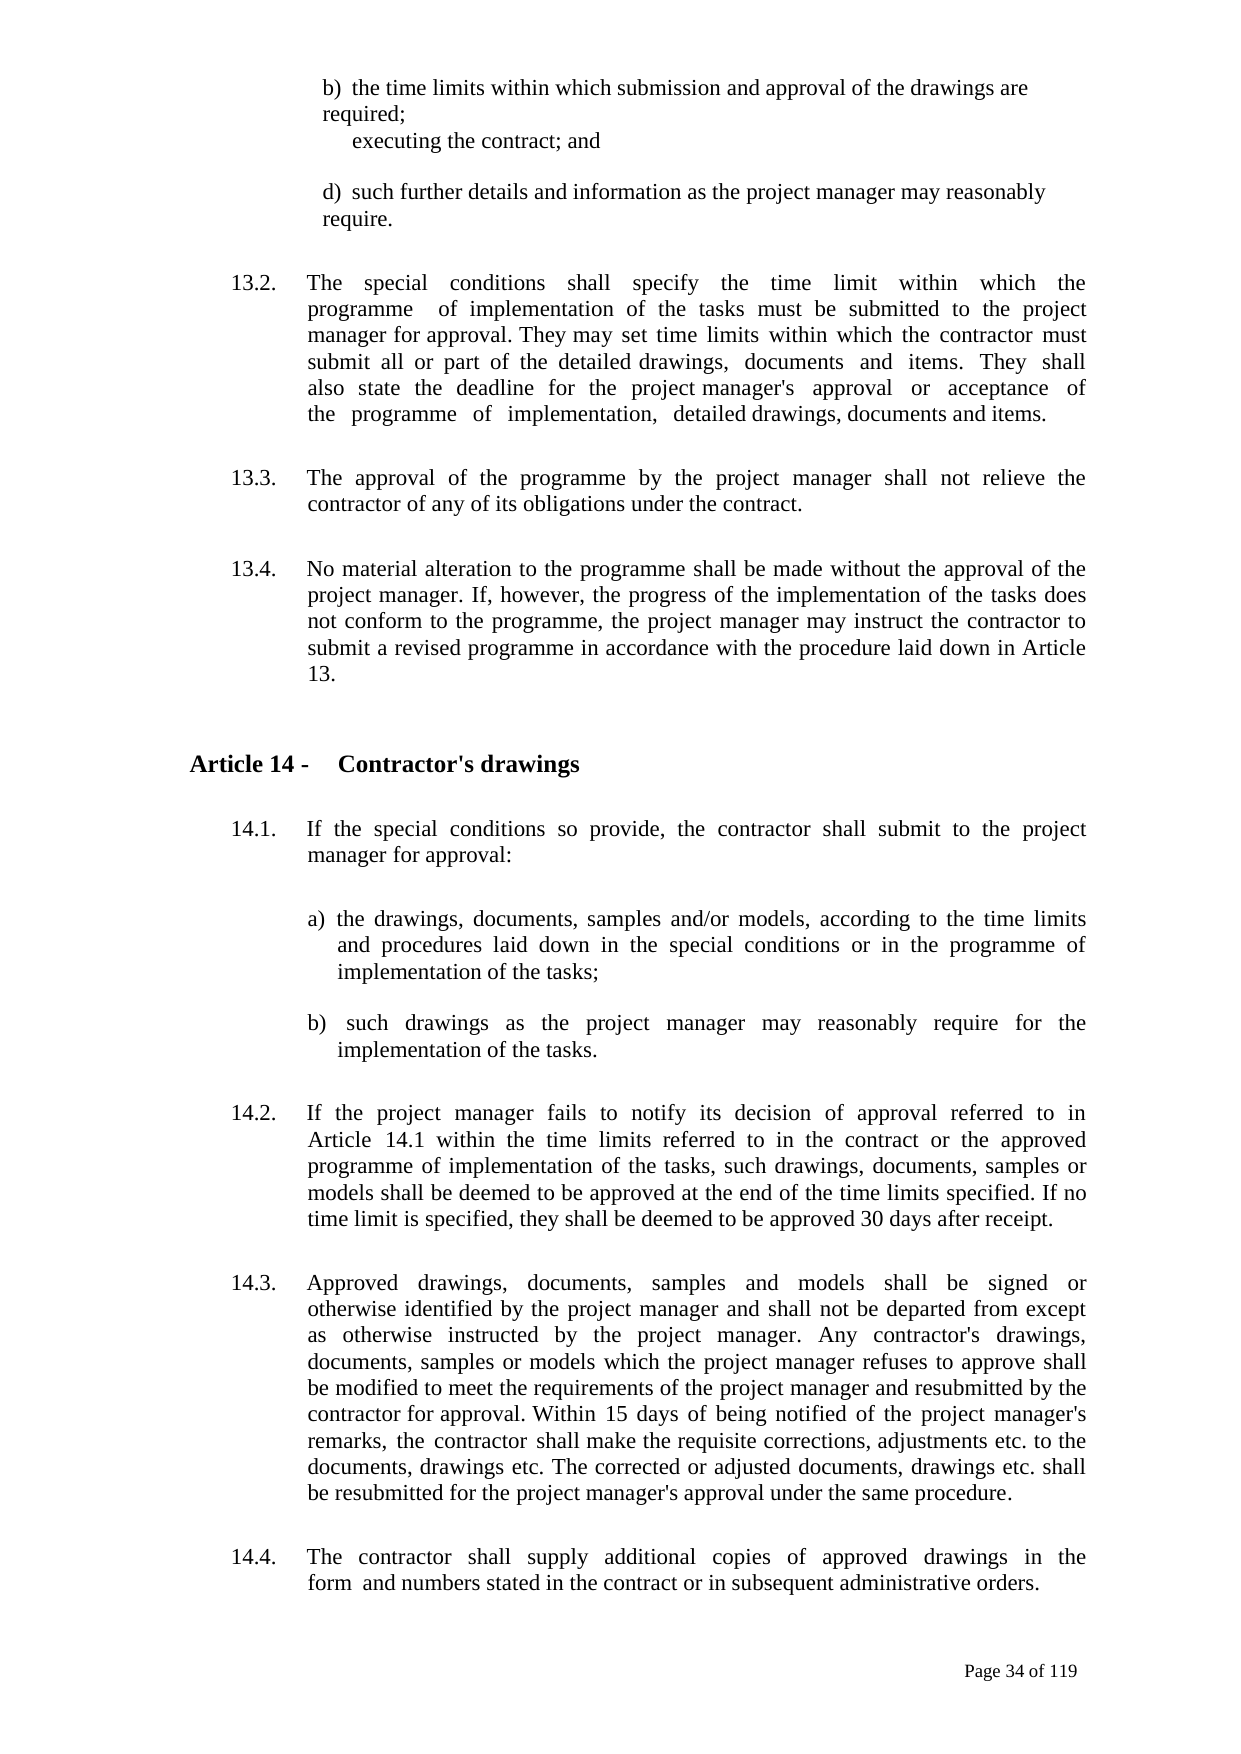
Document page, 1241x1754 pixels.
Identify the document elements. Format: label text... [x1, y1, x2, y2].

text 14.3. Approved drawings, documents, samples and models shall be signed or otherwise identified by the project manager and shall not be departed from except as otherwise instructed by the project manager. Any contractor's drawings, documents, samples or models which the project manager refuses to approve shall be modified to meet the requirements of the project manager and resubmitted by the contractor for approval. Within 15 days of being notified of the project manager's remarks, the contractor shall make the requisite corrections, adjustments etc. to the documents, drawings etc. The corrected or adjusted documents, drawings etc. shall be resubmitted for the project manager's approval under the same procedure. [231, 1269, 1086, 1506]
text Article 14 - Contractor's drawings [189, 749, 1094, 778]
text executing the contract; and [352, 127, 1094, 153]
text 13.2. The special conditions shall specify the time limit within which the programme of implementation of the tasks must be submitted to the project manager for approval. They may set time limits within which the contractor must submit all or part of the detailed drawings, documents and items. They shall also state the deadline for the project manager's approval or acceptance of the programme of implementation, detailed drawings, documents and items. [231, 269, 1086, 427]
text 13.3. The approval of the programme by the project manager shall not relieve the contractor of any of its obligations under the contract. [231, 465, 1086, 517]
text 13.4. No material alteration to the programme shall be made without the approval of the project manager. If, however, the progress of the implementation of the tasks does not conform to the programme, the project manager may instruct the contractor to submit a revised programme in accordance with the procedure laid down in Article 13. [231, 554, 1086, 686]
text d) such further details and information as the project manager may reasonably require. [322, 178, 1094, 231]
text b) the time limits within which submission and approval of the drawings are required; [322, 74, 1094, 127]
text b) such drawings as the project manager may reasonably require for the implementation of the tasks. [307, 1010, 1086, 1062]
text a) the drawings, documents, samples and/or models, according to the time limits and procedures laid down in the special conditions or in the programme of implementation of the tasks; [307, 905, 1086, 984]
text 14.2. If the project manager fails to notify its decision of approval referred to in Article 14.1 within the time limits referred to in the contract or the approved programme of implementation of the tasks, such drawings, documents, samples or models shall be deemed to be approved at the end of the time limits specified. If no time limit is specified, they shall be deemed to be approved 30 days after receipt. [231, 1099, 1087, 1231]
text 14.1. If the special conditions so provide, the contractor shall submit to the project manager for approval: [231, 816, 1086, 868]
text 14.4. The contractor shall supply additional copies of approved drawings in the form and numbers stated in the contract or in subsequent administrative orders. [231, 1544, 1086, 1596]
